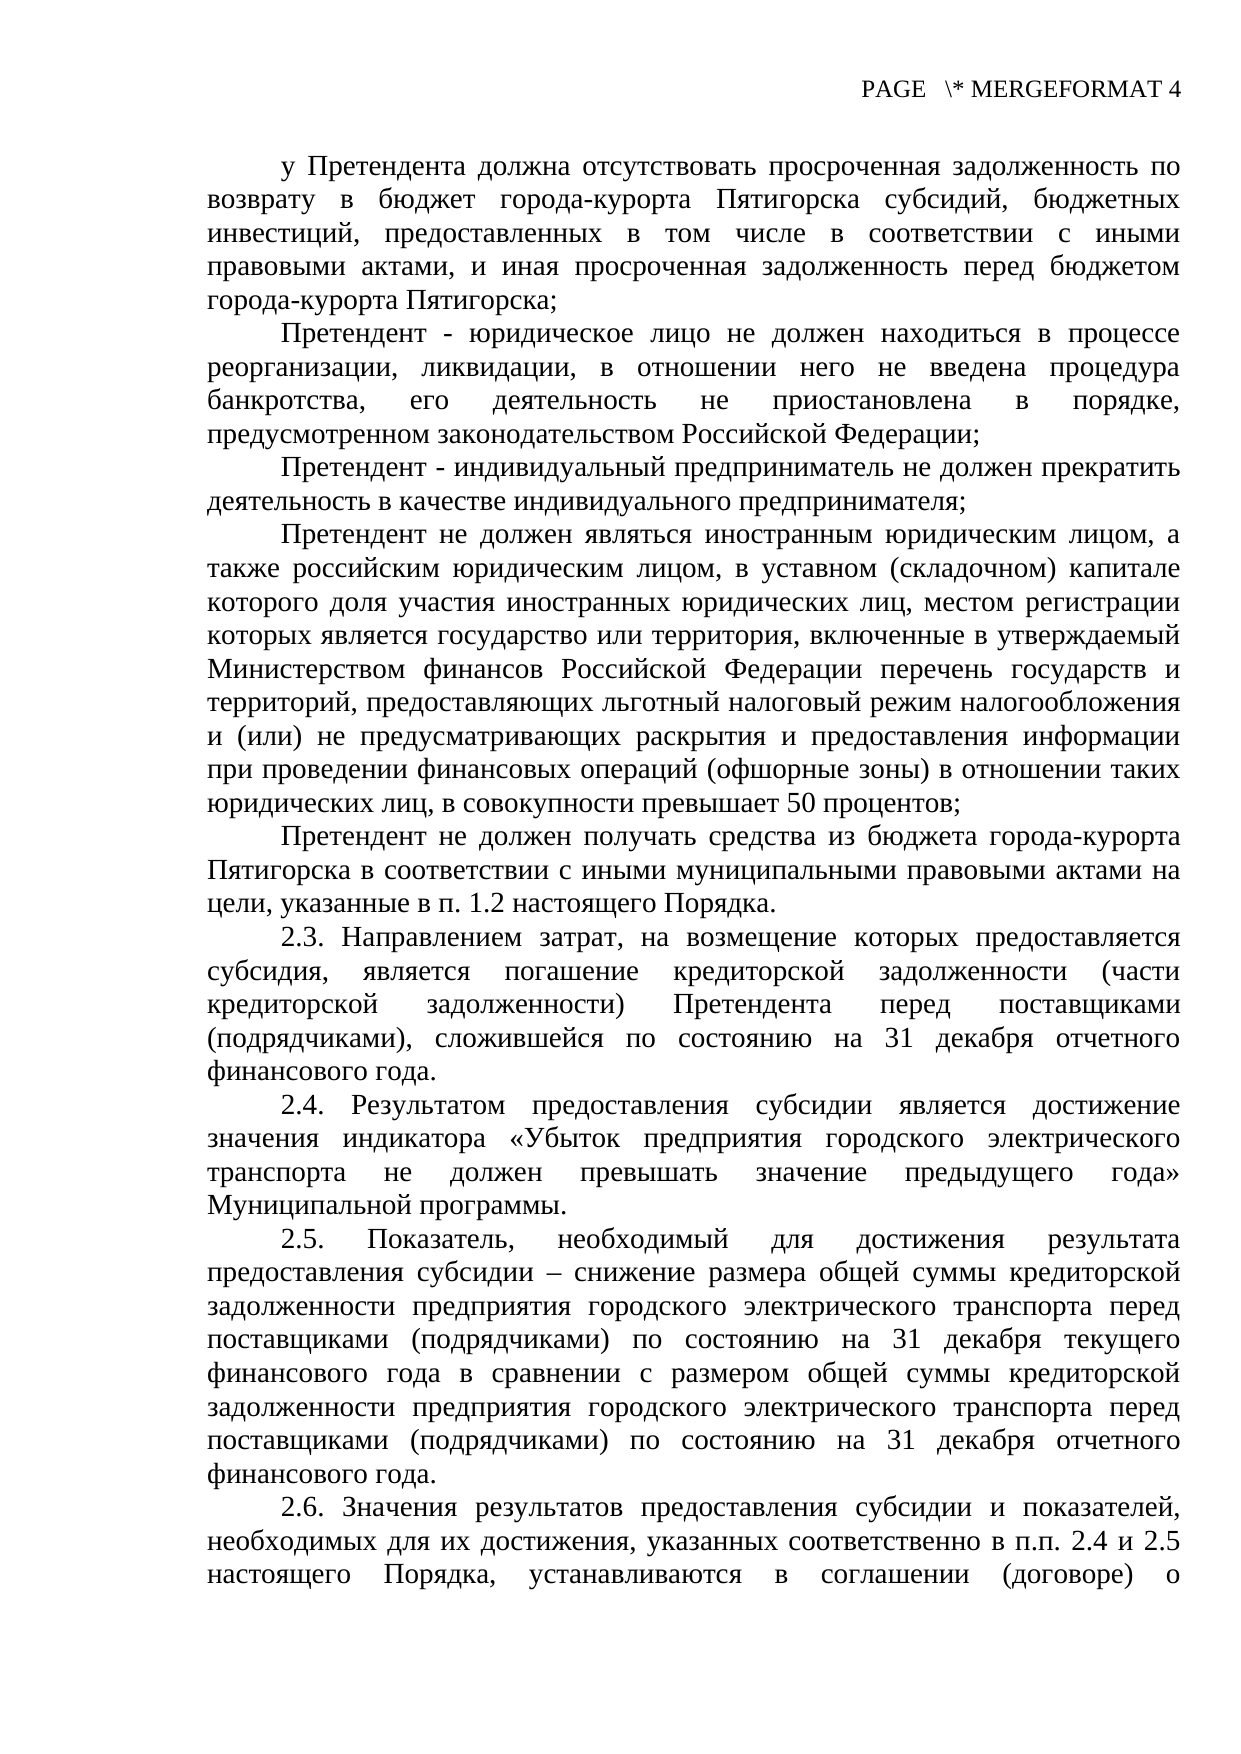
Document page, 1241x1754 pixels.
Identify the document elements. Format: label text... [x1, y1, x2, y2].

text Претендент - юридическое лицо не должен находиться в процессе реорганизации, ликвидации, в отношении него не введена процедура банкротства, его деятельность не приостановлена в порядке, предусмотренном законодательством Российской Федерации; [207, 315, 1181, 449]
text Претендент не должен получать средства из бюджета города-курорта Пятигорска в соответствии с иными муниципальными правовыми актами на цели, указанные в п. 1.2 настоящего Порядка. [207, 818, 1181, 919]
text 2.3. Направлением затрат, на возмещение которых предоставляется субсидия, является погашение кредиторской задолженности (части кредиторской задолженности) Претендента перед поставщиками (подрядчиками), сложившейся по состоянию на 31 декабря отчетного финансового года. [207, 919, 1181, 1087]
text Претендент не должен являться иностранным юридическим лицом, а также российским юридическим лицом, в уставном (складочном) капитале которого доля участия иностранных юридических лиц, местом регистрации которых является государство или территория, включенные в утверждаемый Министерством финансов Российской Федерации перечень государств и территорий, предоставляющих льготный налоговый режим налогообложения и (или) не предусматривающих раскрытия и предоставления информации при проведении финансовых операций (офшорные зоны) в отношении таких юридических лиц, в совокупности превышает 50 процентов; [207, 517, 1181, 818]
text 2.4. Результатом предоставления субсидии является достижение значения индикатора «Убыток предприятия городского электрического транспорта не должен превышать значение предыдущего года» Муниципальной программы. [207, 1087, 1181, 1221]
text Претендент - индивидуальный предприниматель не должен прекратить деятельность в качестве индивидуального предпринимателя; [207, 449, 1181, 517]
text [207, 1489, 1181, 1590]
text у Претендента должна отсутствовать просроченная задолженность по возврату в бюджет города-курорта Пятигорска субсидий, бюджетных инвестиций, предоставленных в том числе в соответствии с иными правовыми актами, и иная просроченная задолженность перед бюджетом города-курорта Пятигорска; [207, 148, 1181, 315]
text 2.5. Показатель, необходимый для достижения результата предоставления субсидии – снижение размера общей суммы кредиторской задолженности предприятия городского электрического транспорта перед поставщиками (подрядчиками) по состоянию на 31 декабря текущего финансового года в сравнении с размером общей суммы кредиторской задолженности предприятия городского электрического транспорта перед поставщиками (подрядчиками) по состоянию на 31 декабря отчетного финансового года. [207, 1221, 1181, 1489]
